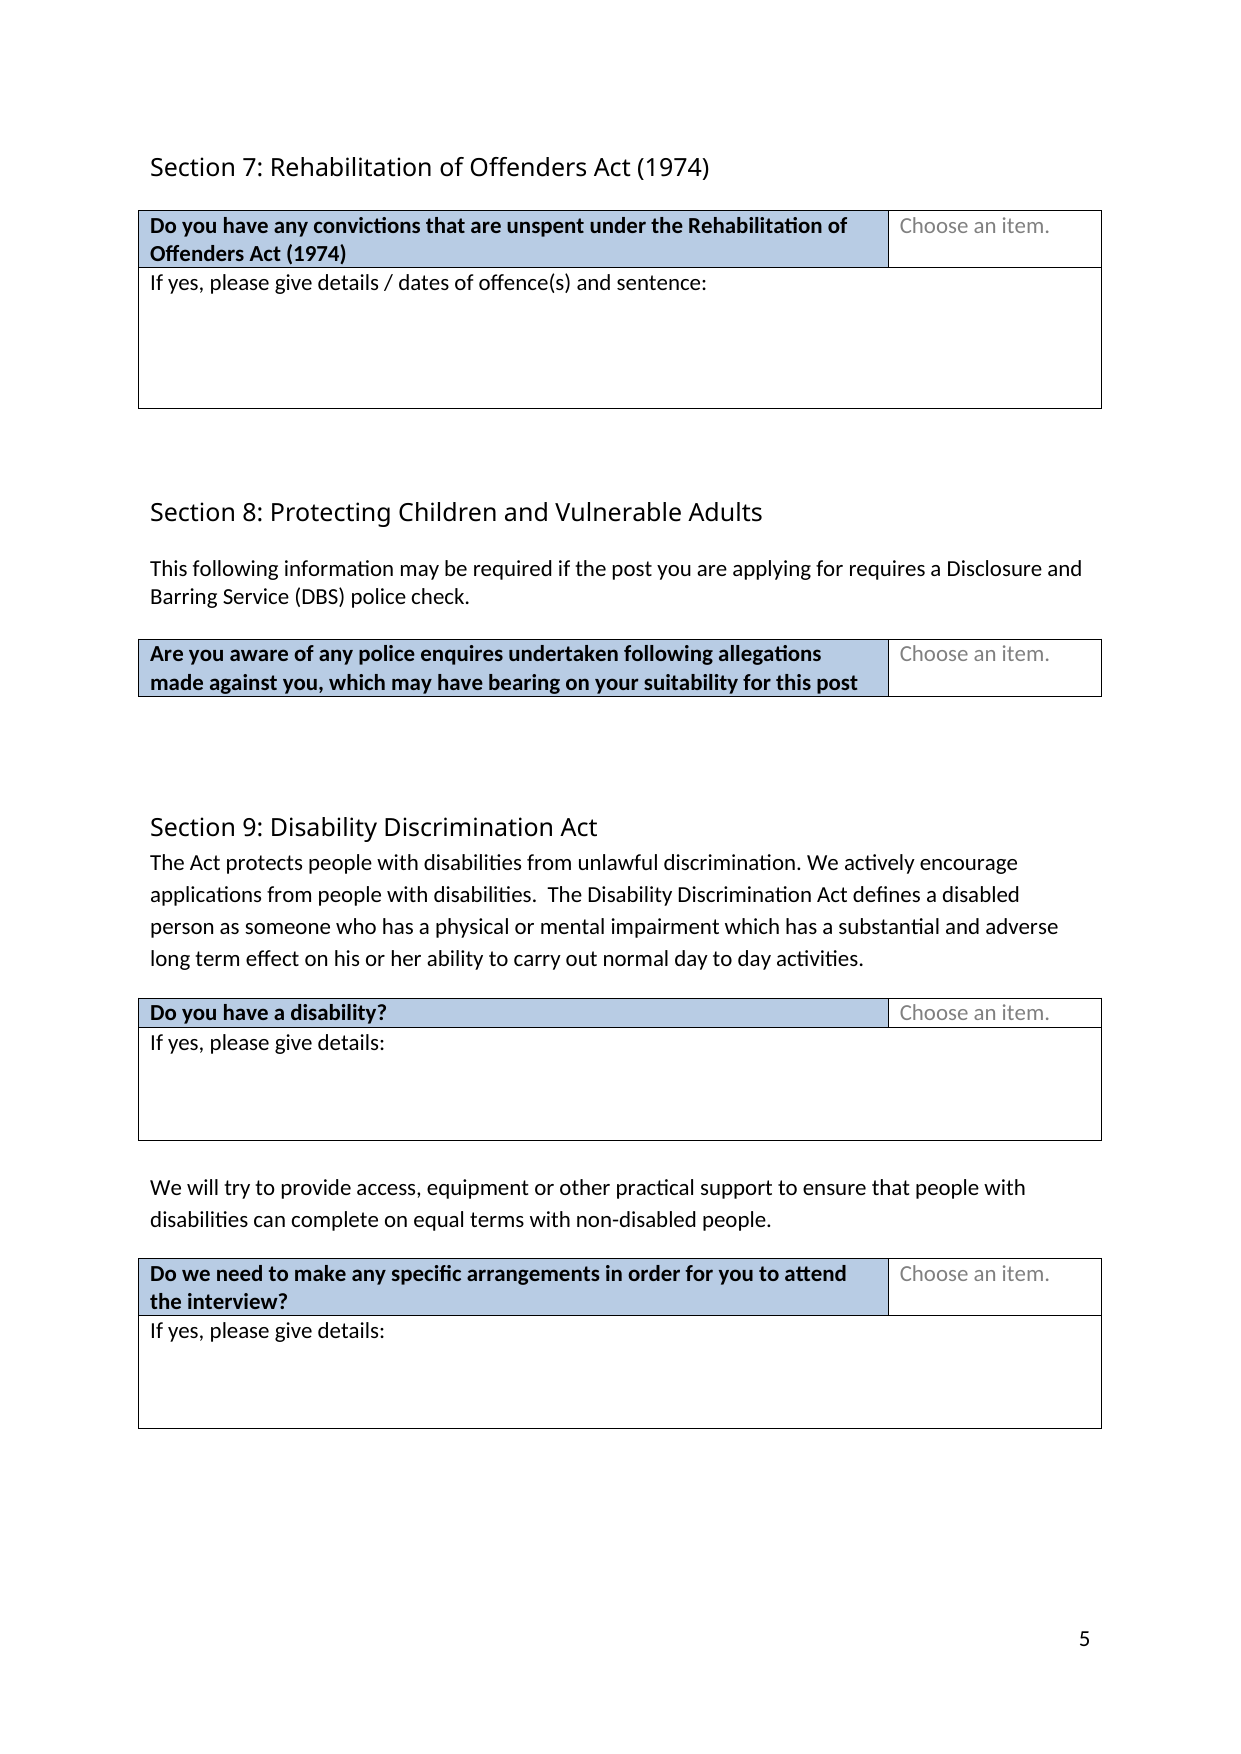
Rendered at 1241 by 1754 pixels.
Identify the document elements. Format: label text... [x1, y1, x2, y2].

table_header [889, 1259, 1101, 1315]
table_header Do you have a disability? [139, 999, 888, 1027]
text We will try to provide access, equipment or other practical support to ensure that people with disabilities can complete on equal terms with non-disabled people. [150, 1141, 1090, 1233]
table_header [889, 640, 1101, 696]
table_header [889, 211, 1101, 267]
text Section 7: Rehabilitation of Offenders Act (1974) [150, 150, 1090, 184]
table_cell If yes, please give details / dates of offence(s) and sentence: [139, 268, 1101, 408]
table_header Do you have any convictions that are unspent under the Rehabilitation of Offenders Act (1974) [139, 211, 888, 267]
text Section 8: Protecting Children and Vulnerable Adults [150, 494, 1090, 528]
table_header [889, 999, 1101, 1027]
table_header Are you aware of any police enquires undertaken following allegations made against you, which may have bearing on your suitability for this post [139, 640, 888, 696]
table_cell If yes, please give details: [139, 1316, 1101, 1428]
table_cell If yes, please give details: [139, 1028, 1101, 1140]
text This following information may be required if the post you are applying for requires a Disclosure and Barring Service (DBS) police check. [150, 554, 1090, 611]
text Section 9: Disability Discrimination Act The Act protects people with disabilities from unlawful discrimination. We actively encourage applications from people with disabilities. The Disability Discrimination Act defines a disabled person as someone who has a physical or mental impairment which has a substantial and adverse long term effect on his or her ability to carry out normal day to day activities. [150, 810, 1090, 972]
table_header Do we need to make any specific arrangements in order for you to attend the interview? [139, 1259, 888, 1315]
